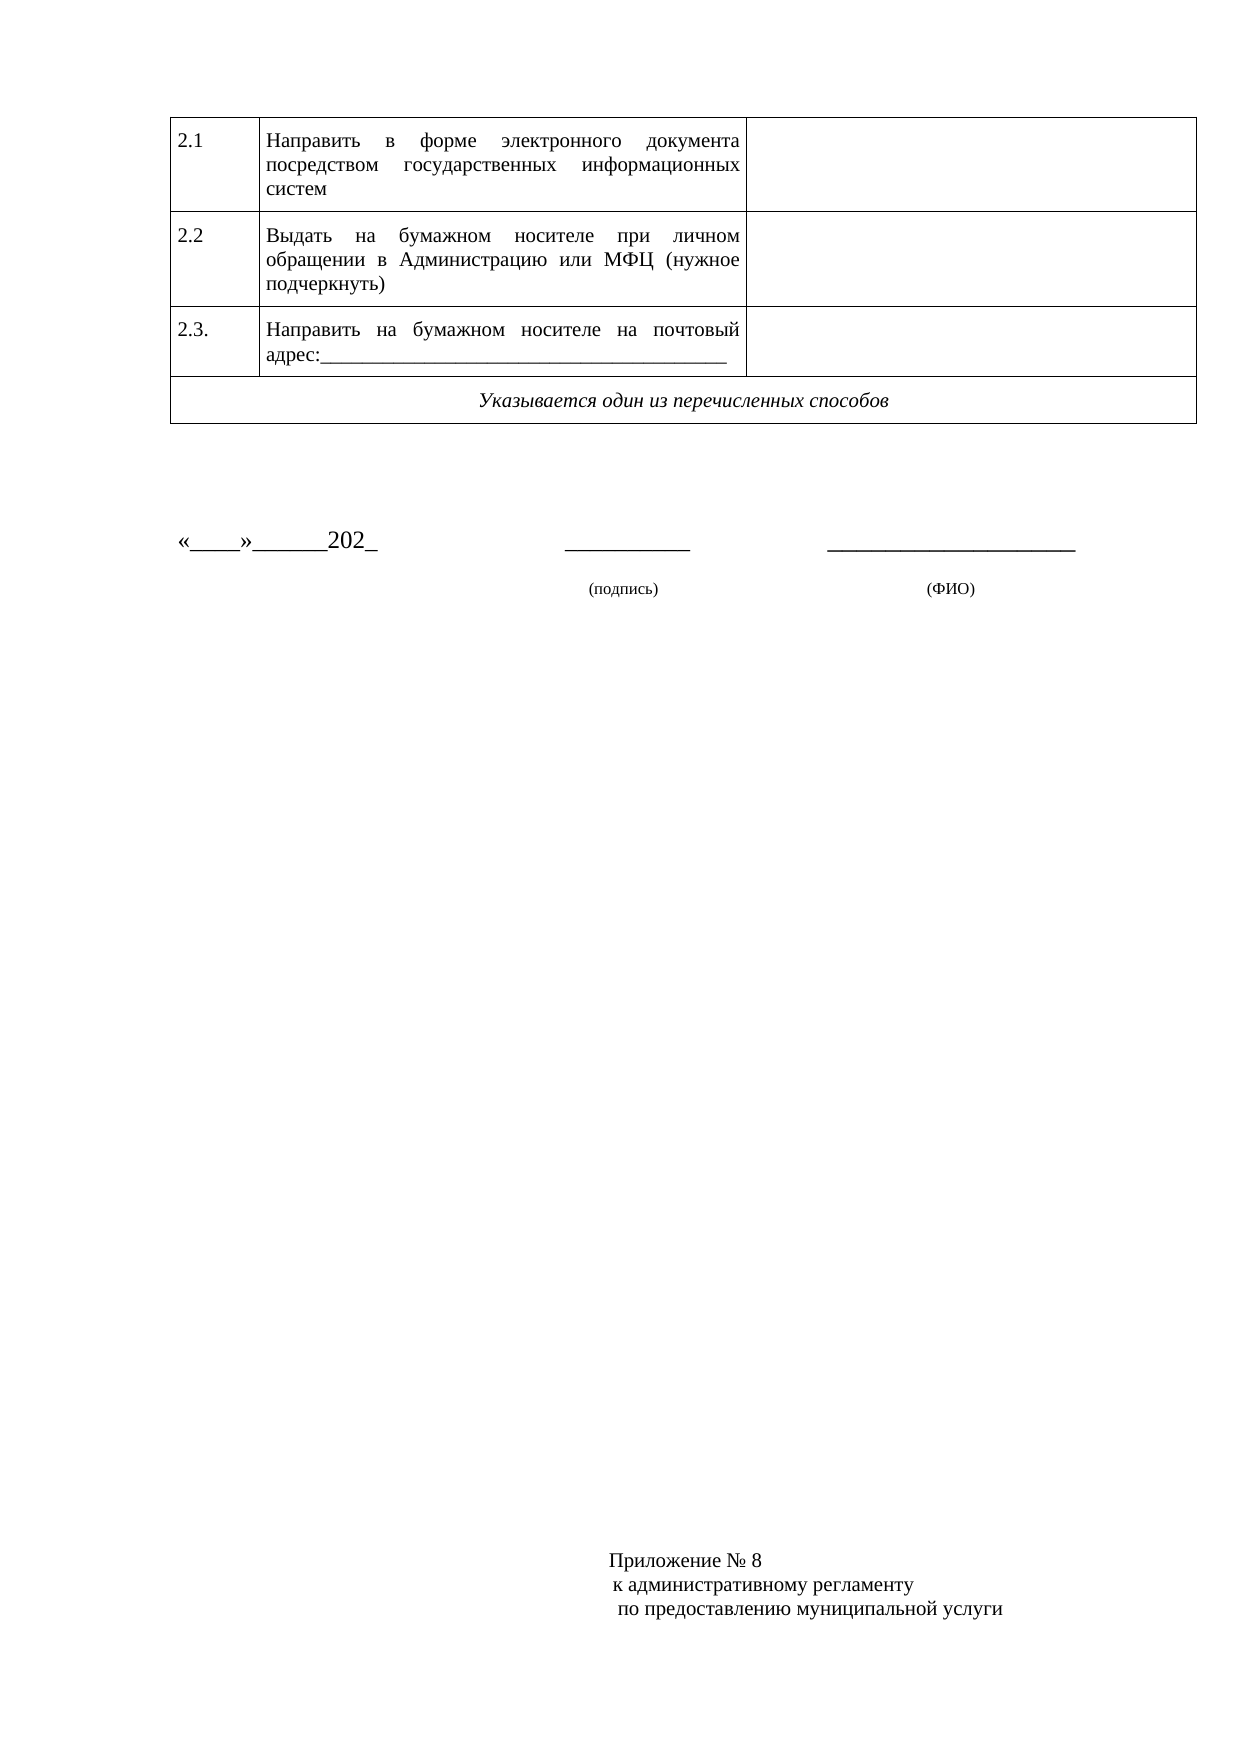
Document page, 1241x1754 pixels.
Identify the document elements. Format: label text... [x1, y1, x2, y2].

text Приложение № 8 [177, 1548, 1152, 1572]
table_cell Направить на бумажном носителе на почтовый адрес:_______________________________________ [260, 307, 746, 376]
table_header [747, 118, 1196, 211]
text «____»______202_ __________ _________________ [177, 521, 1152, 555]
table_cell Указывается один из перечисленных способов [171, 377, 1196, 423]
table_header Направить в форме электронного документа посредством государственных информационных систем [260, 118, 746, 211]
text к административному регламенту [177, 1572, 1152, 1596]
table_cell Выдать на бумажном носителе при личном обращении в Администрацию или МФЦ (нужное подчеркнуть) [260, 212, 746, 306]
table_cell 2.2 [171, 212, 259, 306]
text по предоставлению муниципальной услуги [177, 1596, 1152, 1620]
table_cell 2.3. [171, 307, 259, 376]
table_header 2.1 [171, 118, 259, 211]
table_cell [747, 307, 1196, 376]
table_cell [747, 212, 1196, 306]
text (подпись) (ФИО) [177, 579, 1152, 598]
